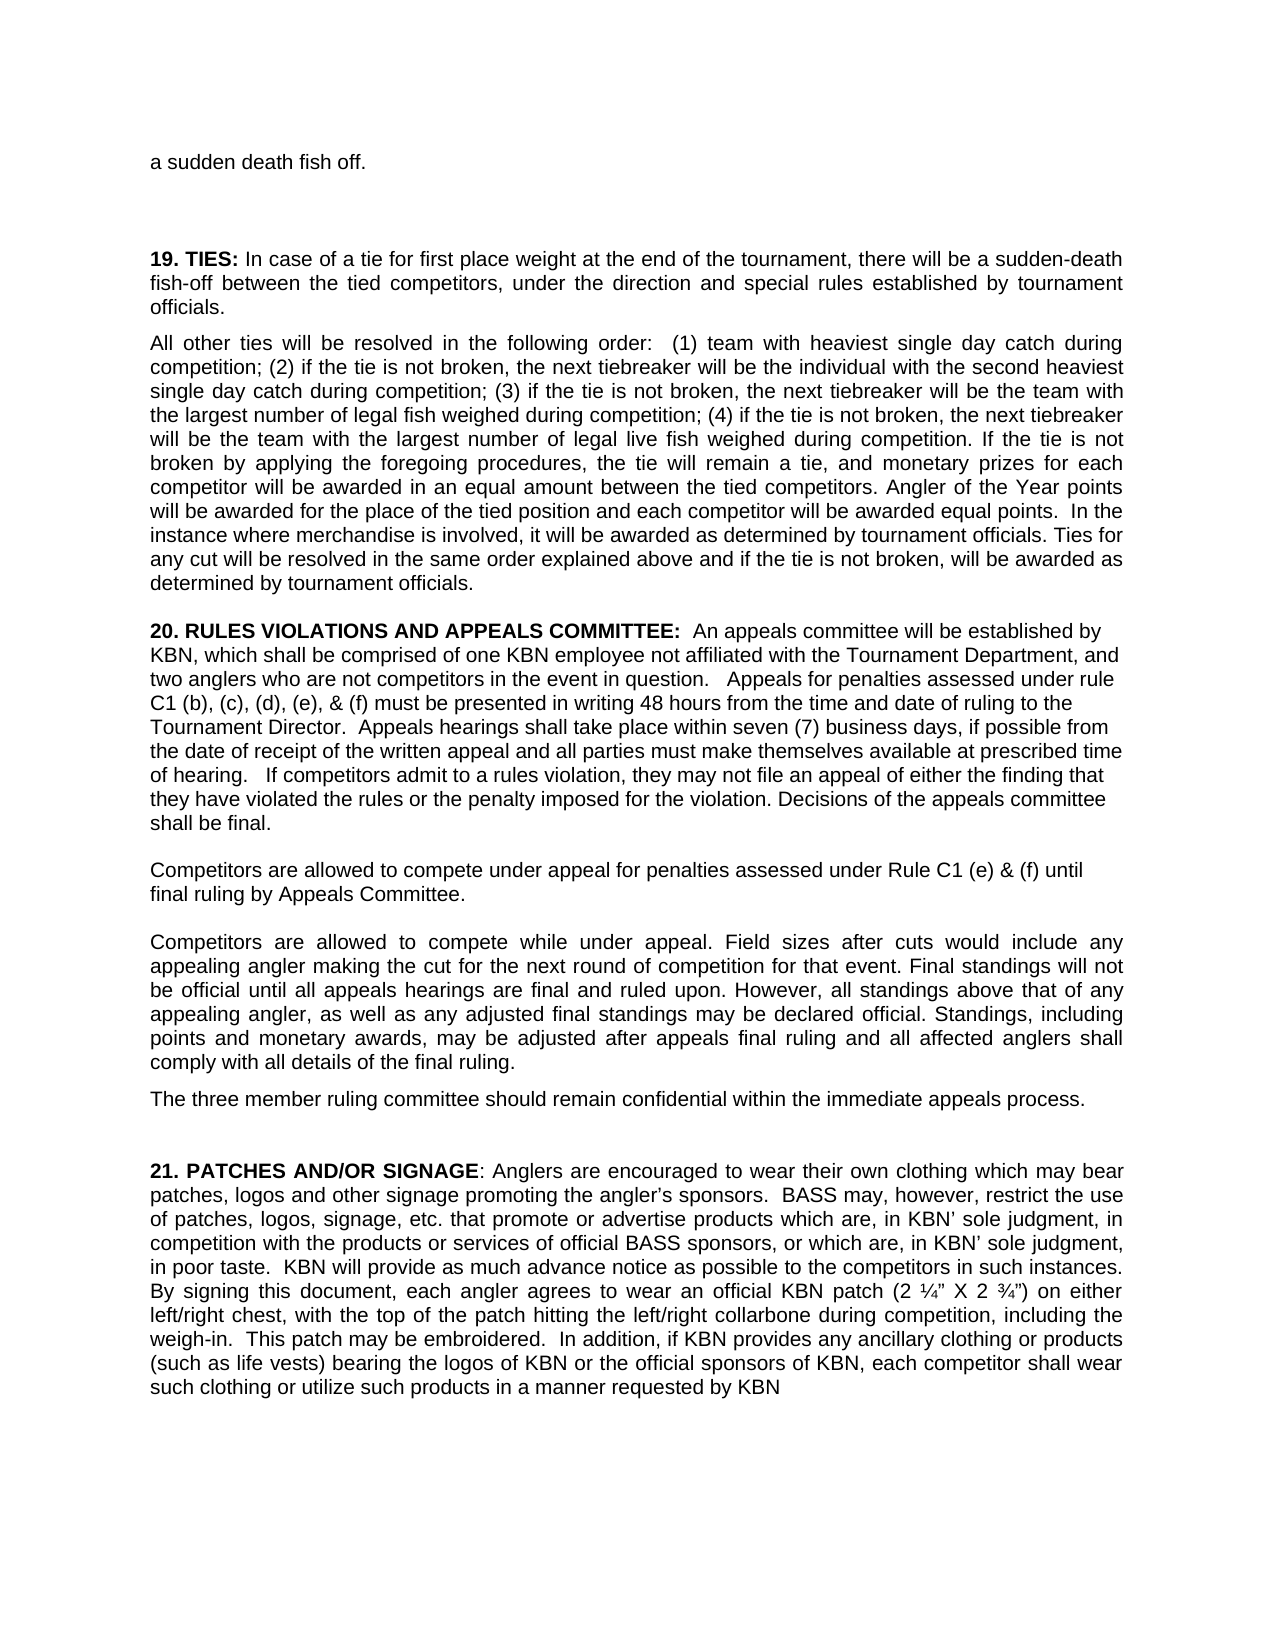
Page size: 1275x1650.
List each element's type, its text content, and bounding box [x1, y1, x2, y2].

text The three member ruling committee should remain confidential within the immediate appeals process. [150, 1086, 1125, 1110]
text Competitors are allowed to compete while under appeal. Field sizes after cuts would include any appealing angler making the cut for the next round of competition for that event. Final standings will not be official until all appeals hearings are final and ruled upon. However, all standings above that of any appealing angler, as well as any adjusted final standings may be declared official. Standings, including points and monetary awards, may be adjusted after appeals final ruling and all affected anglers shall comply with all details of the final ruling. [150, 930, 1125, 1074]
text Competitors are allowed to compete under appeal for penalties assessed under Rule C1 (e) & (f) until final ruling by Appeals Committee. [150, 858, 1125, 906]
text 21. PATCHES AND/OR SIGNAGE: Anglers are encouraged to wear their own clothing which may bear patches, logos and other signage promoting the angler’s sponsors. BASS may, however, restrict the use of patches, logos, signage, etc. that promote or advertise products which are, in KBN’ sole judgment, in competition with the products or services of official BASS sponsors, or which are, in KBN’ sole judgment, in poor taste. KBN will provide as much advance notice as possible to the competitors in such instances. By signing this document, each angler agrees to wear an official KBN patch (2 ¼” X 2 ¾”) on either left/right chest, with the top of the patch hitting the left/right collarbone during competition, including the weigh-in. This patch may be embroidered. In addition, if KBN provides any ancillary clothing or products (such as life vests) bearing the logos of KBN or the official sponsors of KBN, each competitor shall wear such clothing or utilize such products in a manner requested by KBN [150, 1159, 1125, 1399]
text 20. RULES VIOLATIONS AND APPEALS COMMITTEE: An appeals committee will be established by KBN, which shall be comprised of one KBN employee not affiliated with the Tournament Department, and two anglers who are not competitors in the event in question. Appeals for penalties assessed under rule C1 (b), (c), (d), (e), & (f) must be presented in writing 48 hours from the time and date of ruling to the Tournament Director. Appeals hearings shall take place within seven (7) business days, if possible from the date of receipt of the written appeal and all parties must make themselves available at prescribed time of hearing. If competitors admit to a rules violation, they may not file an appeal of either the finding that they have violated the rules or the penalty imposed for the violation. Decisions of the appeals committee shall be final. [150, 619, 1125, 834]
text All other ties will be resolved in the following order: (1) team with heaviest single day catch during competition; (2) if the tie is not broken, the next tiebreaker will be the individual with the second heaviest single day catch during competition; (3) if the tie is not broken, the next tiebreaker will be the team with the largest number of legal fish weighed during competition; (4) if the tie is not broken, the next tiebreaker will be the team with the largest number of legal live fish weighed during competition. If the tie is not broken by applying the foregoing procedures, the tie will remain a tie, and monetary prizes for each competitor will be awarded in an equal amount between the tied competitors. Angler of the Year points will be awarded for the place of the tied position and each competitor will be awarded equal points. In the instance where merchandise is involved, it will be awarded as determined by tournament officials. Ties for any cut will be resolved in the same order explained above and if the tie is not broken, will be awarded as determined by tournament officials. [150, 331, 1125, 595]
text 19. TIES: In case of a tie for first place weight at the end of the tournament, there will be a sudden-death fish-off between the tied competitors, under the direction and special rules established by tournament officials. [150, 247, 1125, 319]
text a sudden death fish off. [150, 150, 1125, 174]
